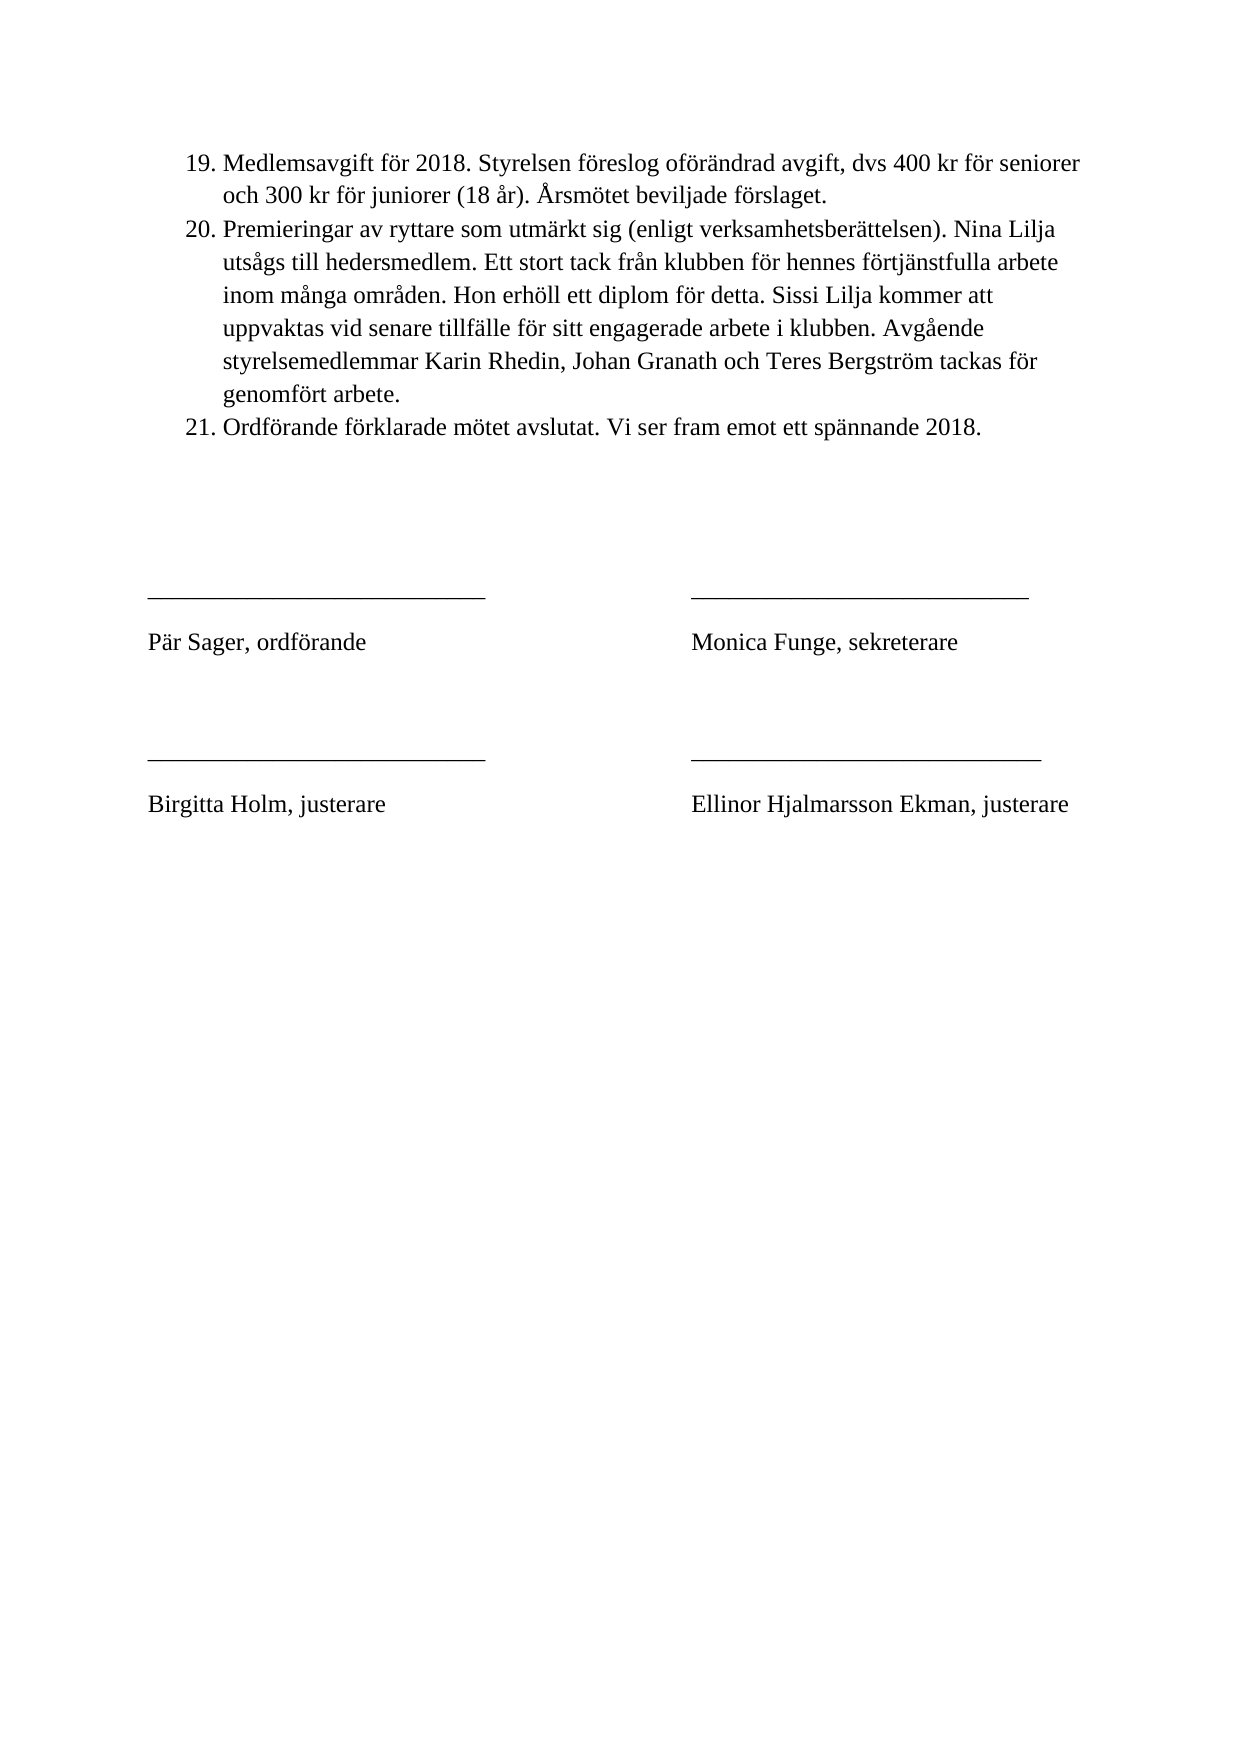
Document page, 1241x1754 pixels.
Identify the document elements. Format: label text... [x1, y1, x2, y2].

text Pär Sager, ordförande Monica Funge, sekreterare [148, 627, 1093, 656]
text ___________________________ ____________________________ [148, 735, 1093, 764]
list Premieringar av ryttare som utmärkt sig (enligt verksamhetsberättelsen). Nina Lilja utsågs till hedersmedlem. Ett stort tack från klubben för hennes förtjänstfulla arbete inom många områden. Hon erhöll ett diplom för detta. Sissi Lilja kommer att uppvaktas vid senare tillfälle för sitt engagerade arbete i klubben. Avgående styrelsemedlemmar Karin Rhedin, Johan Granath och Teres Bergström tackas för genomfört arbete. [185, 214, 1093, 407]
list Ordförande förklarade mötet avslutat. Vi ser fram emot ett spännande 2018. [185, 412, 1093, 441]
text Birgitta Holm, justerare Ellinor Hjalmarsson Ekman, justerare [148, 789, 1093, 817]
list Medlemsavgift för 2018. Styrelsen föreslog oförändrad avgift, dvs 400 kr för seniorer och 300 kr för juniorer (18 år). Årsmötet beviljade förslaget. [185, 148, 1093, 209]
text ___________________________ ___________________________ [148, 573, 1093, 602]
